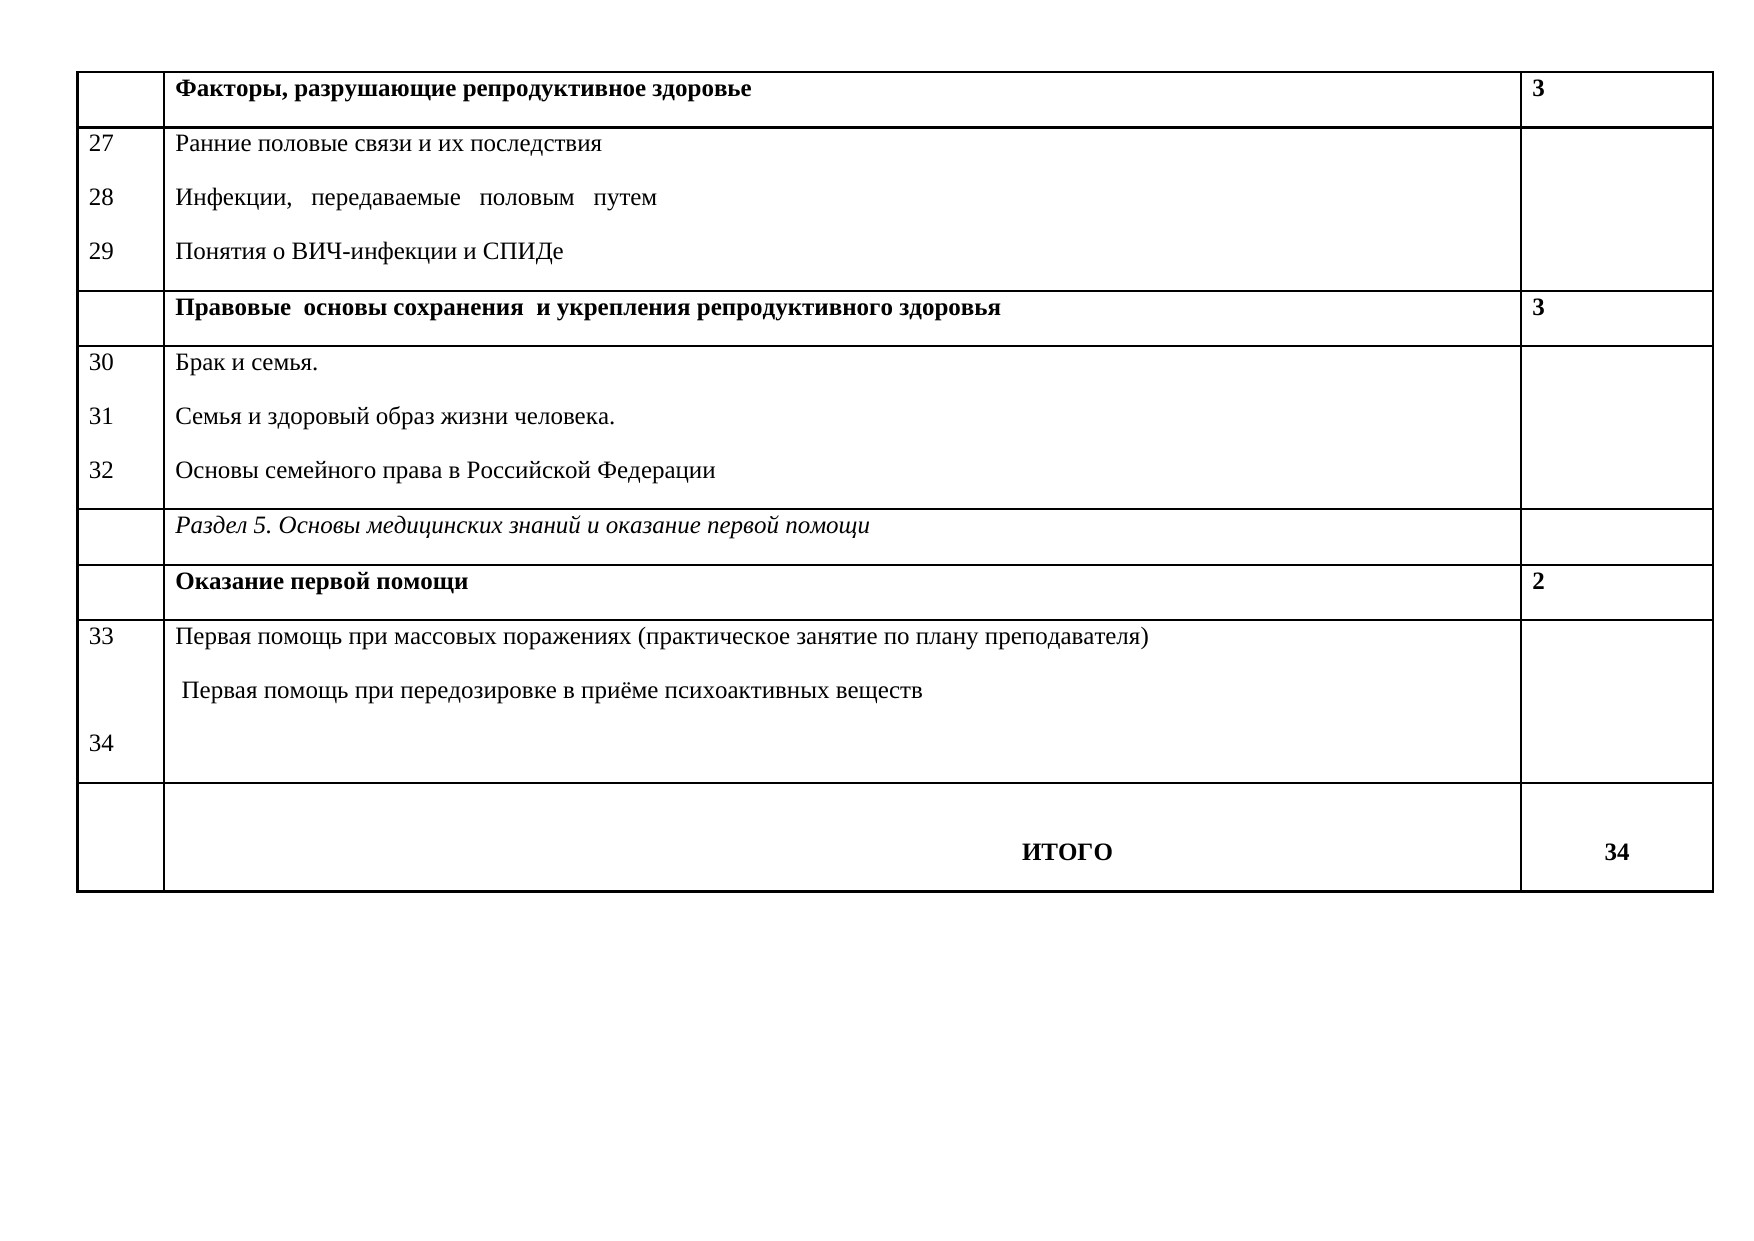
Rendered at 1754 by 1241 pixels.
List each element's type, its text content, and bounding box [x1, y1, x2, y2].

table_cell [79, 566, 163, 619]
table_cell [1522, 347, 1712, 508]
table_cell Оказание первой помощи [165, 566, 1520, 619]
table_cell [79, 510, 163, 564]
table_cell Первая помощь при массовых поражениях (практическое занятие по плану преподавателя) Первая помощь при передозировке в приёме психоактивных веществ [165, 621, 1520, 782]
table_cell 27 28 29 [79, 129, 163, 289]
table_cell [1522, 621, 1712, 782]
table_cell Раздел 5. Основы медицинских знаний и оказание первой помощи [165, 510, 1520, 564]
table_cell [79, 292, 163, 345]
table_cell 33 34 [79, 621, 163, 782]
table_cell [1522, 129, 1712, 289]
table_cell [1522, 510, 1712, 564]
table_cell [79, 784, 163, 890]
table_cell ИТОГО [165, 784, 1520, 890]
table_cell Ранние половые связи и их последствия Инфекции, передаваемые половым путем Понятия о ВИЧ-инфекции и СПИДе [165, 129, 1520, 289]
table_cell [79, 73, 163, 126]
table_cell 34 [1522, 784, 1712, 890]
table_cell Правовые основы сохранения и укрепления репродуктивного здоровья [165, 292, 1520, 345]
table_cell 2 [1522, 566, 1712, 619]
table_cell Факторы, разрушающие репродуктивное здоровье [165, 73, 1520, 126]
table_cell 30 31 32 [79, 347, 163, 508]
table_cell 3 [1522, 73, 1712, 126]
table_cell Брак и семья. Семья и здоровый образ жизни человека. Основы семейного права в Российской Федерации [165, 347, 1520, 508]
table_cell 3 [1522, 292, 1712, 345]
